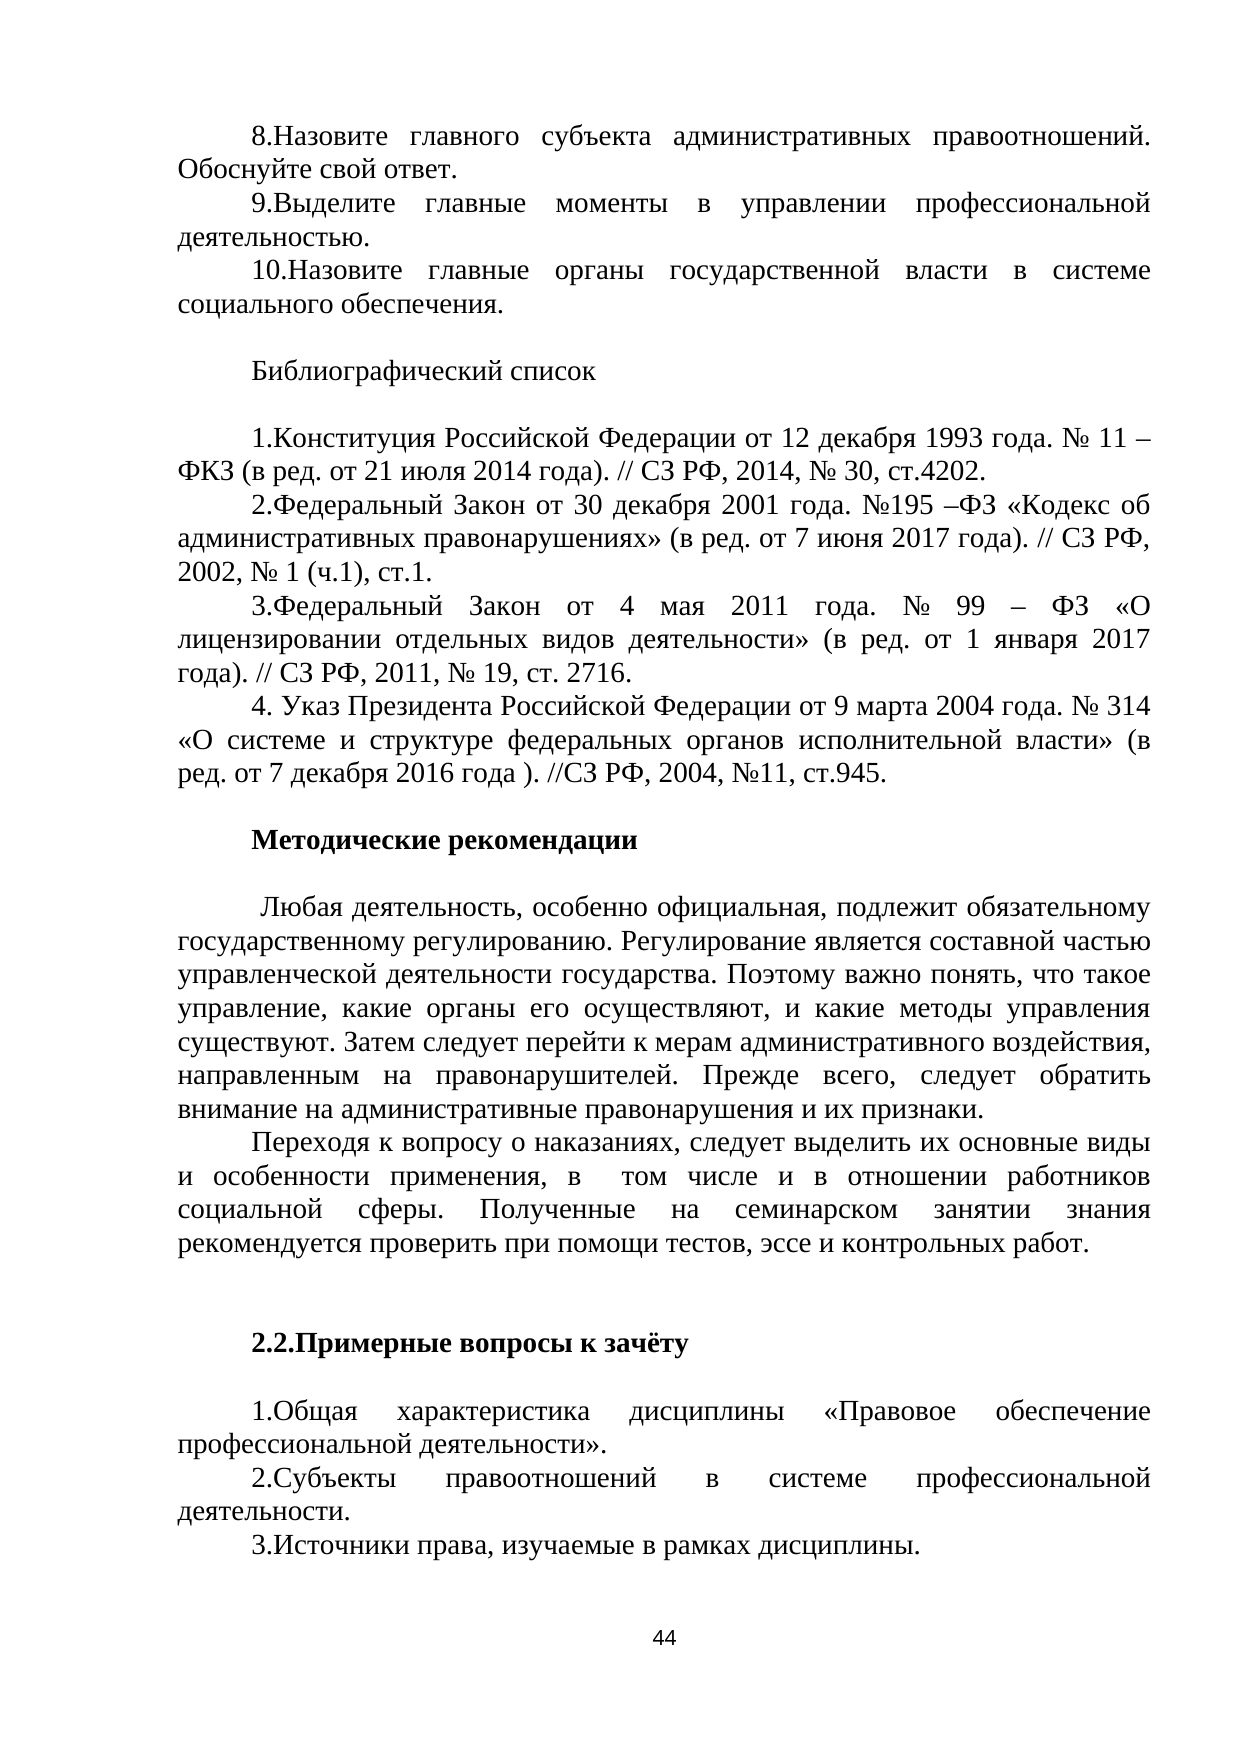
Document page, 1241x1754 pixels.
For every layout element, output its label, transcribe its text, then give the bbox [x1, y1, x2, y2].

text 2.Федеральный Закон от 30 декабря 2001 года. №195 –ФЗ «Кодекс об административных правонарушениях» (в ред. от 7 июня 2017 года). // СЗ РФ, 2002, № 1 (ч.1), ст.1. [177, 487, 1152, 588]
text 10.Назовите главные органы государственной власти в системе социального обеспечения. [177, 252, 1152, 319]
text Переходя к вопросу о наказаниях, следует выделить их основные виды и особенности применения, в том числе и в отношении работников социальной сферы. Полученные на семинарском занятии знания рекомендуется проверить при помощи тестов, эссе и контрольных работ. [177, 1124, 1152, 1258]
text 3.Федеральный Закон от 4 мая 2011 года. № 99 – ФЗ «О лицензировании отдельных видов деятельности» (в ред. от 1 января 2017 года). // СЗ РФ, 2011, № 19, ст. 2716. [177, 588, 1152, 688]
text 2.2.Примерные вопросы к зачёту [177, 1326, 1152, 1359]
text 1.Общая характеристика дисциплины «Правовое обеспечение профессиональной деятельности». [177, 1393, 1152, 1460]
text 2.Субъекты правоотношений в системе профессиональной деятельности. [177, 1460, 1152, 1527]
text Любая деятельность, особенно официальная, подлежит обязательному государственному регулированию. Регулирование является составной частью управленческой деятельности государства. Поэтому важно понять, что такое управление, какие органы его осуществляют, и какие методы управления существуют. Затем следует перейти к мерам административного воздействия, направленным на правонарушителей. Прежде всего, следует обратить внимание на административные правонарушения и их признаки. [177, 889, 1152, 1124]
text Библиографический список [177, 353, 1152, 386]
text 9.Выделите главные моменты в управлении профессиональной деятельностью. [177, 185, 1152, 252]
text Методические рекомендации [177, 822, 1152, 856]
text 8.Назовите главного субъекта административных правоотношений. Обоснуйте свой ответ. [177, 118, 1152, 185]
text 1.Конституция Российской Федерации от 12 декабря 1993 года. № 11 – ФКЗ (в ред. от 21 июля 2014 года). // СЗ РФ, 2014, № 30, ст.4202. [177, 420, 1152, 487]
text 3.Источники права, изучаемые в рамках дисциплины. [177, 1527, 1152, 1560]
text 4. Указ Президента Российской Федерации от 9 марта 2004 года. № 314 «О системе и структуре федеральных органов исполнительной власти» (в ред. от 7 декабря 2016 года ). //СЗ РФ, 2004, №11, ст.945. [177, 688, 1152, 789]
